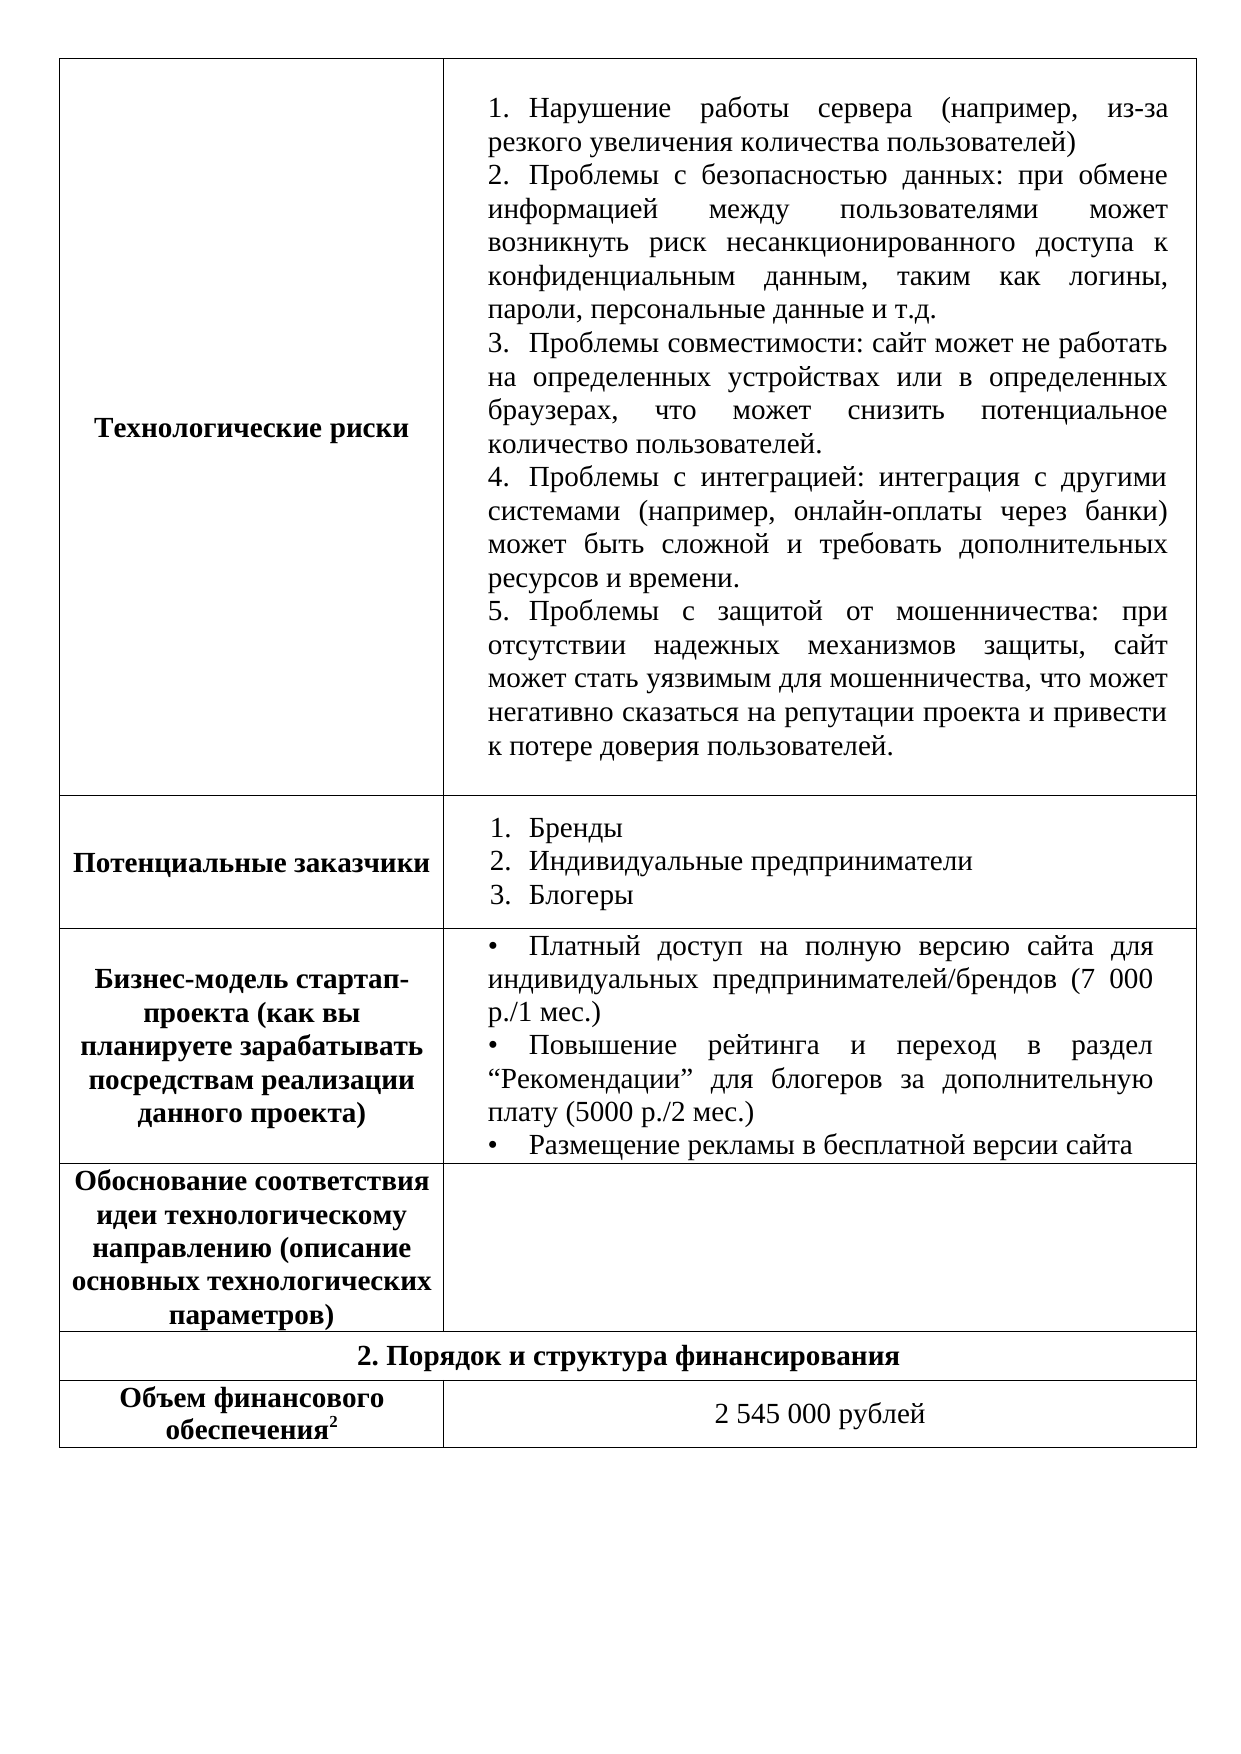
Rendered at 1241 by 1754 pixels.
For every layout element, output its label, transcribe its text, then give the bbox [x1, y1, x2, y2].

table_cell Потенциальные заказчики [60, 796, 443, 928]
table_cell Обоснование соответствия идеи технологическому направлению (описание основных технологических параметров) [60, 1164, 443, 1331]
table_cell [444, 1164, 1196, 1331]
table_cell 2 545 000 рублей [444, 1381, 1196, 1447]
table_cell Платный доступ на полную версию сайта для индивидуальных предпринимателей/брендов (7 000 р./1 мес.) Повышение рейтинга и переход в раздел “Рекомендации” для блогеров за дополнительную плату (5000 р./2 мес.) Размещение рекламы в бесплатной версии сайта [444, 929, 1196, 1162]
table_cell Объем финансового обеспечения2 [60, 1381, 443, 1447]
table_header Нарушение работы сервера (например, из-за резкого увеличения количества пользователей) Проблемы с безопасностью данных: при обмене информацией между пользователями может возникнуть риск несанкционированного доступа к конфиденциальным данным, таким как логины, пароли, персональные данные и т.д. Проблемы совместимости: сайт может не работать на определенных устройствах или в определенных браузерах, что может снизить потенциальное количество пользователей. Проблемы с интеграцией: интеграция с другими системами (например, онлайн-оплаты через банки) может быть сложной и требовать дополнительных ресурсов и времени. Проблемы с защитой от мошенничества: при отсутствии надежных механизмов защиты, сайт может стать уязвимым для мошенничества, что может негативно сказаться на репутации проекта и привести к потере доверия пользователей. [444, 59, 1196, 795]
table_header Технологические риски [60, 59, 443, 795]
table_cell Бренды Индивидуальные предприниматели Блогеры [444, 796, 1196, 928]
table_cell 2. Порядок и структура финансирования [60, 1332, 1196, 1380]
table_cell Бизнес-модель стартап- проекта (как вы планируете зарабатывать посредствам реализации данного проекта) [60, 929, 443, 1162]
